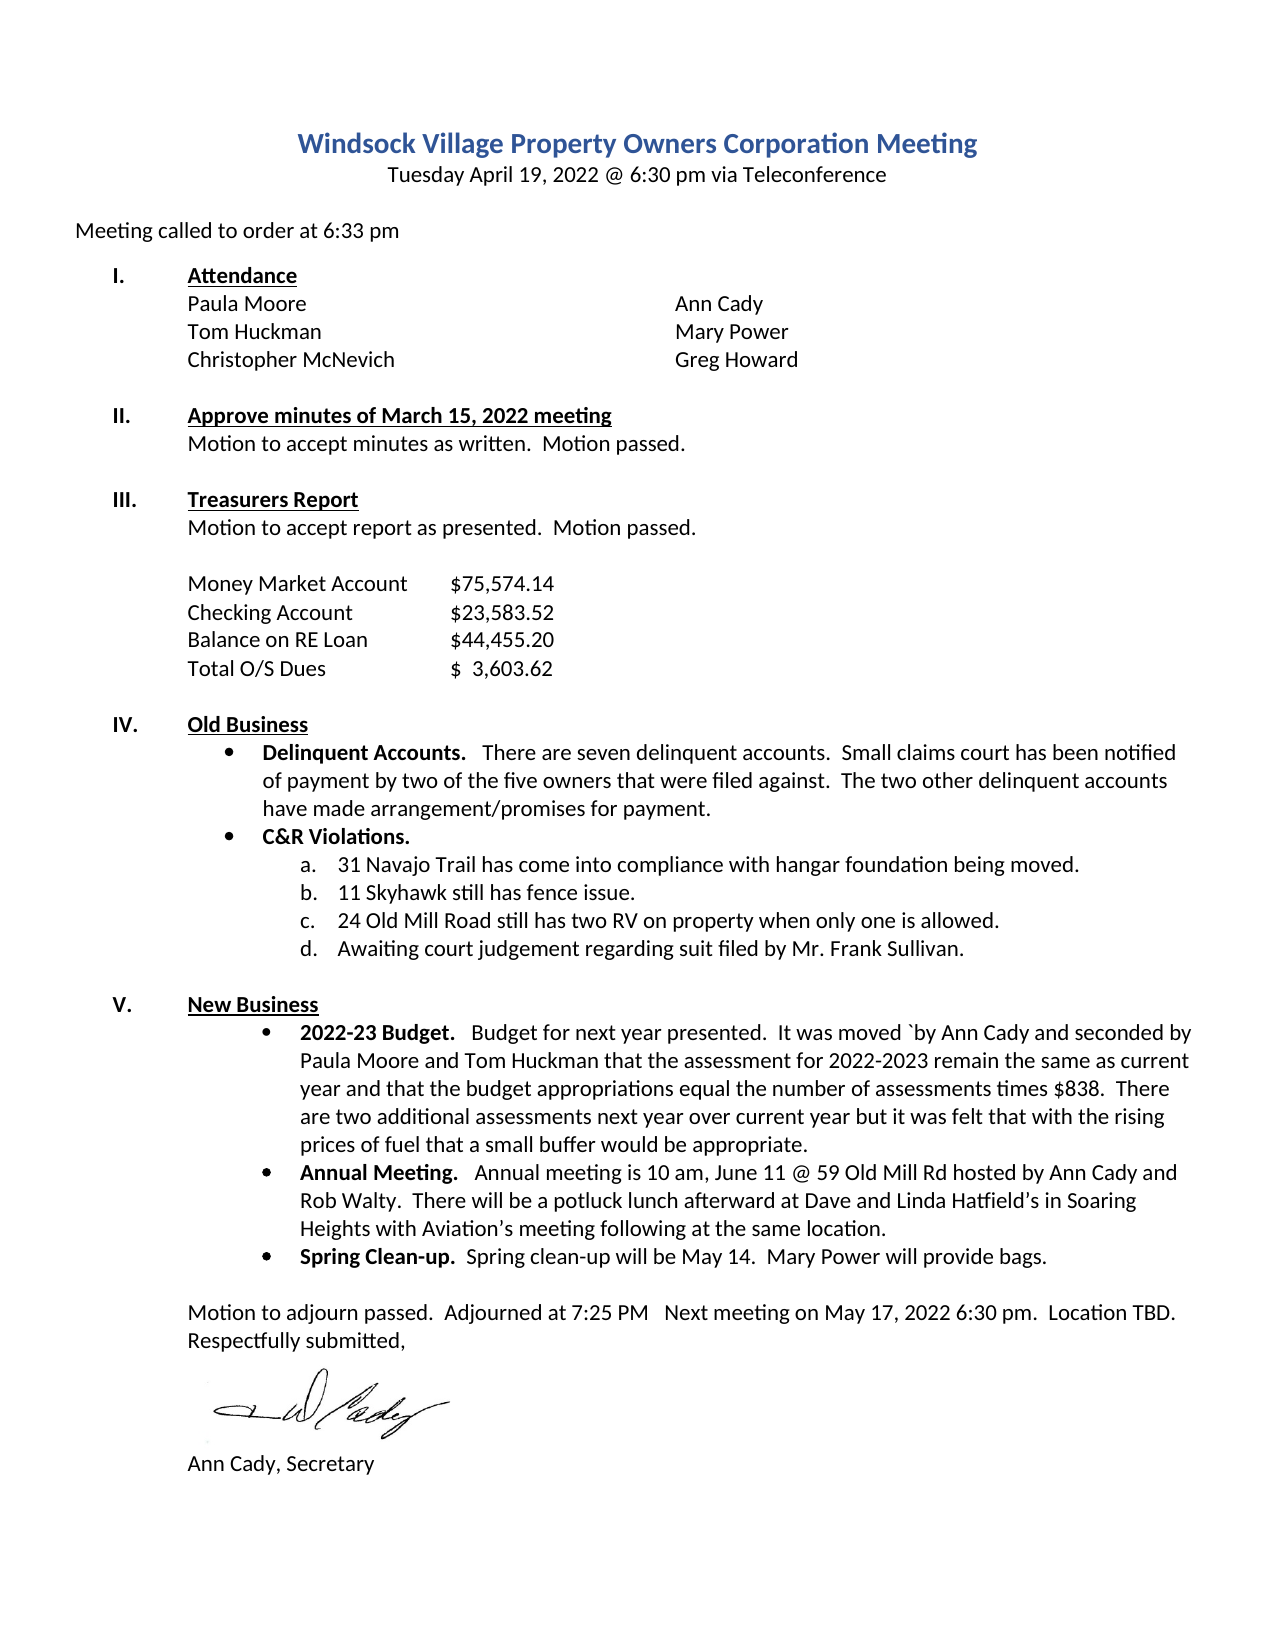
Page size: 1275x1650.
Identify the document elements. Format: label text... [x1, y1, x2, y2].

subtitle Windsock Village Property Owners Corporation Meeting [75, 125, 1200, 161]
list Approve minutes of March 15, 2022 meeting [112, 401, 1200, 429]
list 24 Old Mill Road still has two RV on property when only one is allowed. [300, 906, 1200, 934]
list Spring Clean-up. Spring clean-up will be May 14. Mary Power will provide bags. [262, 1242, 1200, 1270]
list Delinquent Accounts. There are seven delinquent accounts. Small claims court has been notified of payment by two of the five owners that were filed against. The two other delinquent accounts have made arrangement/promises for payment. [225, 738, 1200, 822]
list C&R Violations. [225, 822, 1200, 850]
text Total O/S Dues $ 3,603.62 [187, 654, 1200, 682]
text Checking Account $23,583.52 [187, 598, 1200, 626]
text Motion to accept report as presented. Motion passed. [112, 513, 1200, 542]
text Respectfully submitted, [187, 1326, 1200, 1354]
picture [187, 1354, 451, 1450]
text Balance on RE Loan $44,455.20 [187, 626, 1200, 654]
text Paula Moore Ann Cady [187, 289, 1200, 317]
text Money Market Account $75,574.14 [187, 569, 1200, 598]
list Annual Meeting. Annual meeting is 10 am, June 11 @ 59 Old Mill Rd hosted by Ann Cady and Rob Walty. There will be a potluck lunch afterward at Dave and Linda Hatfield’s in Soaring Heights with Aviation’s meeting following at the same location. [262, 1158, 1200, 1242]
list Awaiting court judgement regarding suit filed by Mr. Frank Sullivan. [300, 934, 1200, 962]
list Treasurers Report [112, 486, 1200, 513]
text Motion to accept minutes as written. Motion passed. [187, 429, 1200, 457]
list 31 Navajo Trail has come into compliance with hangar foundation being moved. [300, 850, 1200, 878]
list New Business [112, 990, 1200, 1018]
text Motion to adjourn passed. Adjourned at 7:25 PM Next meeting on May 17, 2022 6:30 pm. Location TBD. [187, 1298, 1200, 1326]
list Attendance [112, 261, 1200, 289]
list Old Business [112, 710, 1200, 738]
text Tuesday April 19, 2022 @ 6:30 pm via Teleconference [75, 161, 1200, 189]
text Meeting called to order at 6:33 pm [75, 217, 1200, 245]
list 2022-23 Budget. Budget for next year presented. It was moved `by Ann Cady and seconded by Paula Moore and Tom Huckman that the assessment for 2022-2023 remain the same as current year and that the budget appropriations equal the number of assessments times $838. There are two additional assessments next year over current year but it was felt that with the rising prices of fuel that a small buffer would be appropriate. [262, 1018, 1200, 1158]
text Christopher McNevich Greg Howard [187, 345, 1200, 373]
list 11 Skyhawk still has fence issue. [300, 878, 1200, 906]
text Tom Huckman Mary Power [187, 317, 1200, 345]
text Ann Cady, Secretary [187, 1449, 1200, 1477]
